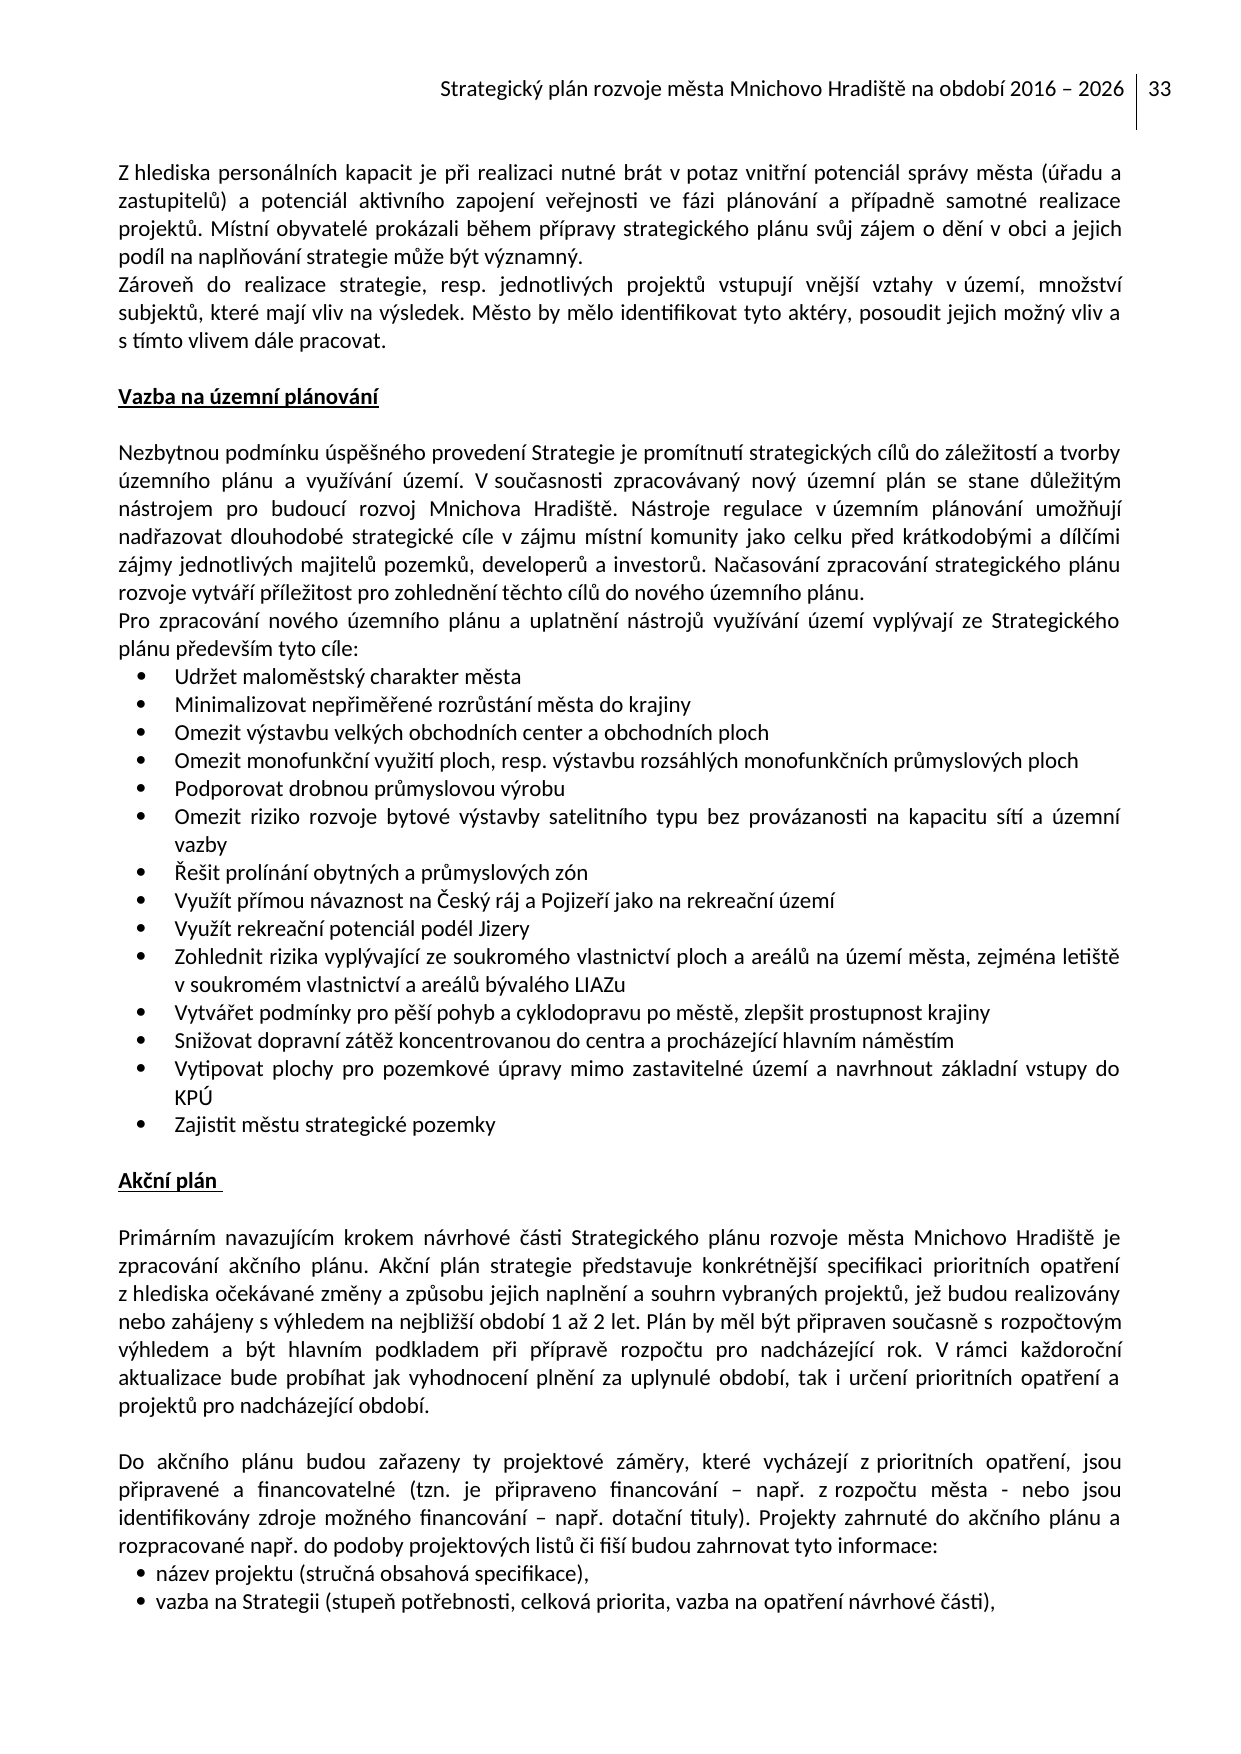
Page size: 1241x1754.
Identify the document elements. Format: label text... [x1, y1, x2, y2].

list vazba na Strategii (stupeň potřebnosti, celková priorita, vazba na opatření návrhové části), [137, 1587, 1122, 1615]
text Nezbytnou podmínku úspěšného provedení Strategie je promítnutí strategických cílů do záležitostí a tvorby územního plánu a využívání území. V současnosti zpracovávaný nový územní plán se stane důležitým nástrojem pro budoucí rozvoj Mnichova Hradiště. Nástroje regulace v územním plánování umožňují nadřazovat dlouhodobé strategické cíle v zájmu místní komunity jako celku před krátkodobými a dílčími zájmy jednotlivých majitelů pozemků, developerů a investorů. Načasování zpracování strategického plánu rozvoje vytváří příležitost pro zohlednění těchto cílů do nového územního plánu. [118, 438, 1122, 606]
list Snižovat dopravní zátěž koncentrovanou do centra a procházející hlavním náměstím [137, 1027, 1122, 1054]
text Vazba na územní plánování [118, 382, 1122, 410]
list Udržet maloměstský charakter města [137, 662, 1122, 690]
text Zároveň do realizace strategie, resp. jednotlivých projektů vstupují vnější vztahy v území, množství subjektů, které mají vliv na výsledek. Město by mělo identifikovat tyto aktéry, posoudit jejich možný vliv a s tímto vlivem dále pracovat. [118, 270, 1122, 354]
list Řešit prolínání obytných a průmyslových zón [137, 858, 1122, 886]
list Využít přímou návaznost na Český ráj a Pojizeří jako na rekreační území [137, 886, 1122, 914]
list Omezit výstavbu velkých obchodních center a obchodních ploch [137, 718, 1122, 746]
text Pro zpracování nového územního plánu a uplatnění nástrojů využívání území vyplývají ze Strategického plánu především tyto cíle: [118, 606, 1122, 662]
list Využít rekreační potenciál podél Jizery [137, 914, 1122, 942]
list Zohlednit rizika vyplývající ze soukromého vlastnictví ploch a areálů na území města, zejména letiště v soukromém vlastnictví a areálů bývalého LIAZu [137, 942, 1122, 998]
list Omezit monofunkční využití ploch, resp. výstavbu rozsáhlých monofunkčních průmyslových ploch [137, 746, 1122, 774]
text Do akčního plánu budou zařazeny ty projektové záměry, které vycházejí z prioritních opatření, jsou připravené a financovatelné (tzn. je připraveno financování – např. z rozpočtu města - nebo jsou identifikovány zdroje možného financování – např. dotační tituly). Projekty zahrnuté do akčního plánu a rozpracované např. do podoby projektových listů či fiší budou zahrnovat tyto informace: [118, 1447, 1122, 1559]
list Vytvářet podmínky pro pěší pohyb a cyklodopravu po městě, zlepšit prostupnost krajiny [137, 998, 1122, 1027]
text Z hlediska personálních kapacit je při realizaci nutné brát v potaz vnitřní potenciál správy města (úřadu a zastupitelů) a potenciál aktivního zapojení veřejnosti ve fázi plánování a případně samotné realizace projektů. Místní obyvatelé prokázali během přípravy strategického plánu svůj zájem o dění v obci a jejich podíl na naplňování strategie může být významný. [118, 158, 1122, 270]
list Omezit riziko rozvoje bytové výstavby satelitního typu bez provázanosti na kapacitu sítí a územní vazby [137, 802, 1122, 858]
text Akční plán [118, 1167, 1122, 1195]
list Minimalizovat nepřiměřené rozrůstání města do krajiny [137, 690, 1122, 718]
text Primárním navazujícím krokem návrhové části Strategického plánu rozvoje města Mnichovo Hradiště je zpracování akčního plánu. Akční plán strategie představuje konkrétnější specifikaci prioritních opatření z hlediska očekávané změny a způsobu jejich naplnění a souhrn vybraných projektů, jež budou realizovány nebo zahájeny s výhledem na nejbližší období 1 až 2 let. Plán by měl být připraven současně s rozpočtovým výhledem a být hlavním podkladem při přípravě rozpočtu pro nadcházející rok. V rámci každoroční aktualizace bude probíhat jak vyhodnocení plnění za uplynulé období, tak i určení prioritních opatření a projektů pro nadcházející období. [118, 1223, 1122, 1419]
list Zajistit městu strategické pozemky [137, 1111, 1122, 1139]
list Podporovat drobnou průmyslovou výrobu [137, 774, 1122, 802]
list název projektu (stručná obsahová specifikace), [137, 1559, 1122, 1587]
list Vytipovat plochy pro pozemkové úpravy mimo zastavitelné území a navrhnout základní vstupy do KPÚ [137, 1054, 1122, 1111]
